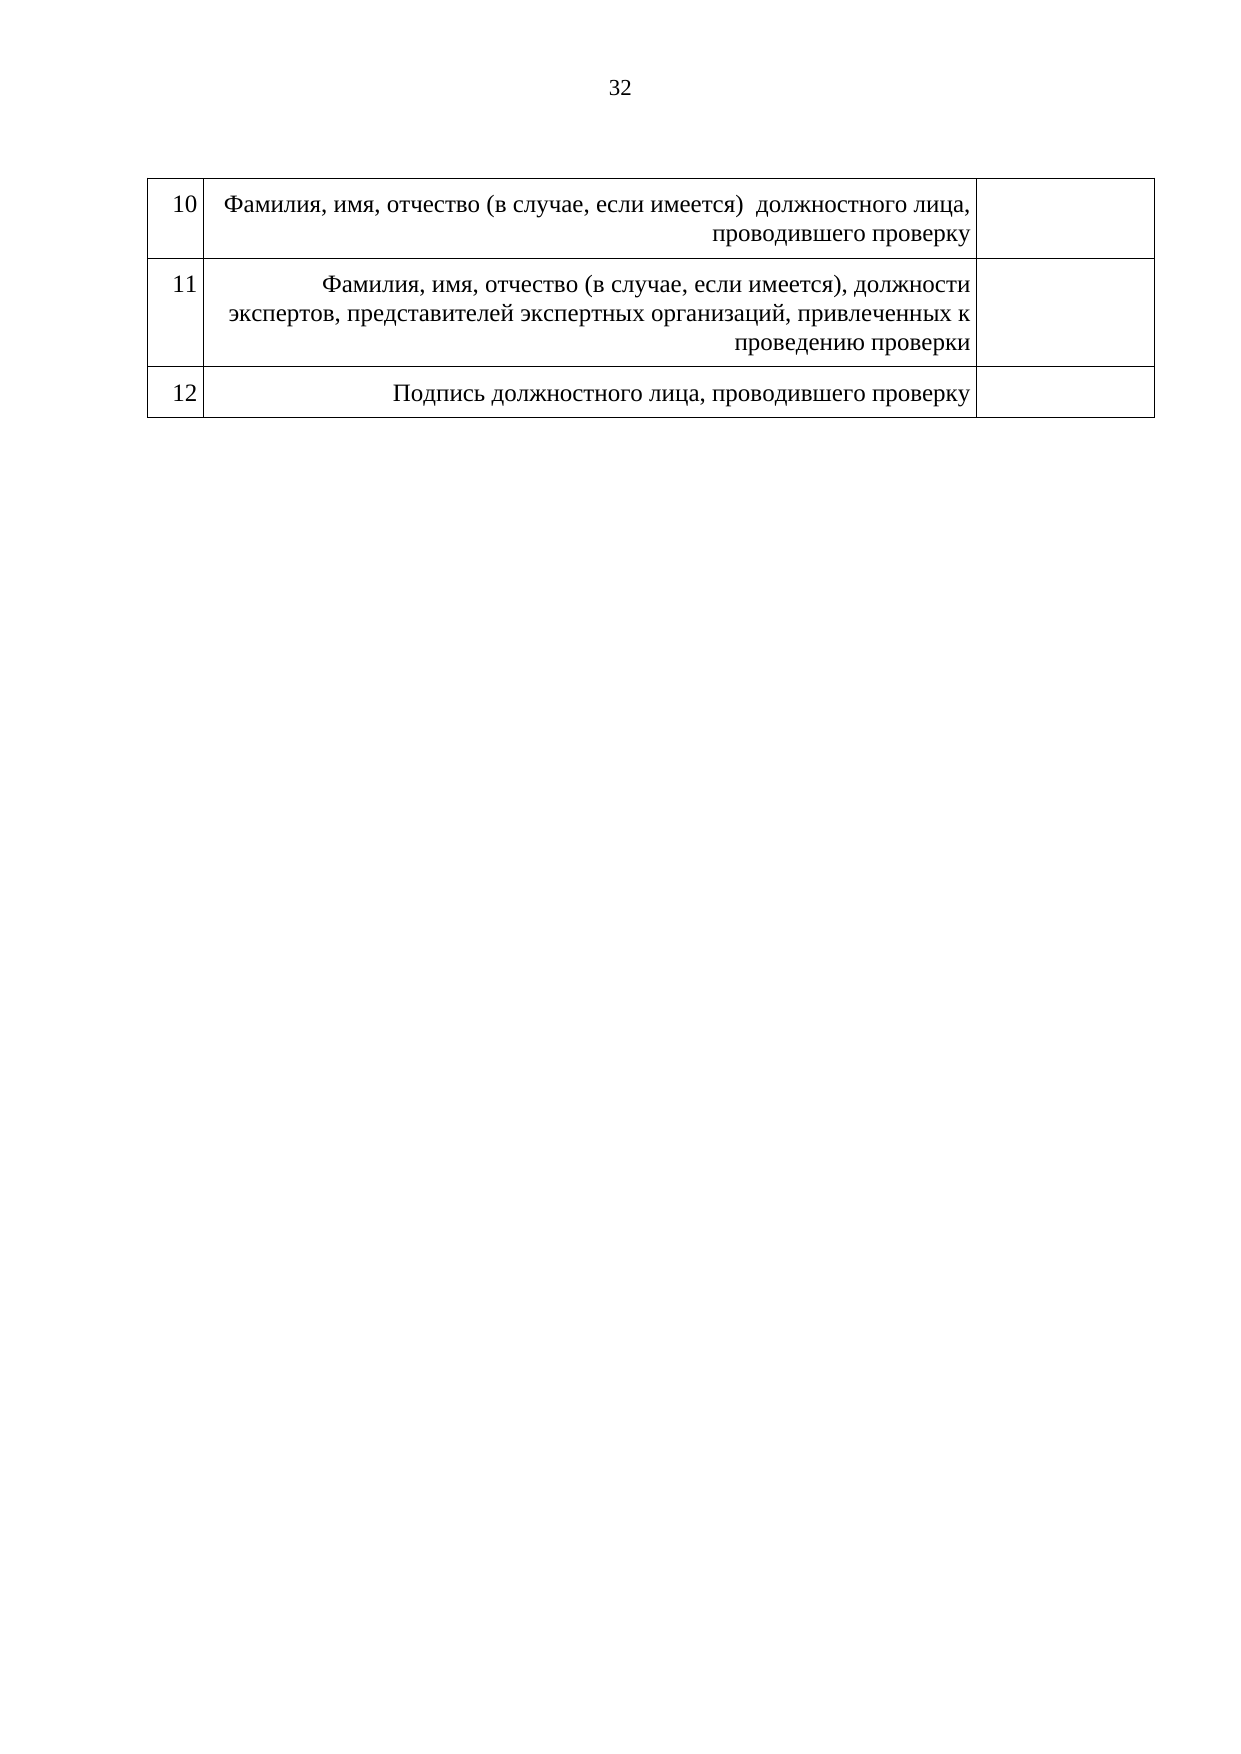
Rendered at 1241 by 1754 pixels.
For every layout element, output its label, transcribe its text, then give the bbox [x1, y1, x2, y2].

table_cell Подпись должностного лица, проводившего проверку [204, 367, 976, 417]
table_cell [977, 259, 1154, 366]
table_cell [977, 367, 1154, 417]
table_cell 12 [148, 367, 203, 417]
table_cell Фамилия, имя, отчество (в случае, если имеется), должности экспертов, представителей экспертных организаций, привлеченных к проведению проверки [204, 259, 976, 366]
table_cell 10 [148, 179, 203, 257]
table_cell [977, 179, 1154, 257]
table_cell Фамилия, имя, отчество (в случае, если имеется) должностного лица, проводившего проверку [204, 179, 976, 257]
table_cell 11 [148, 259, 203, 366]
